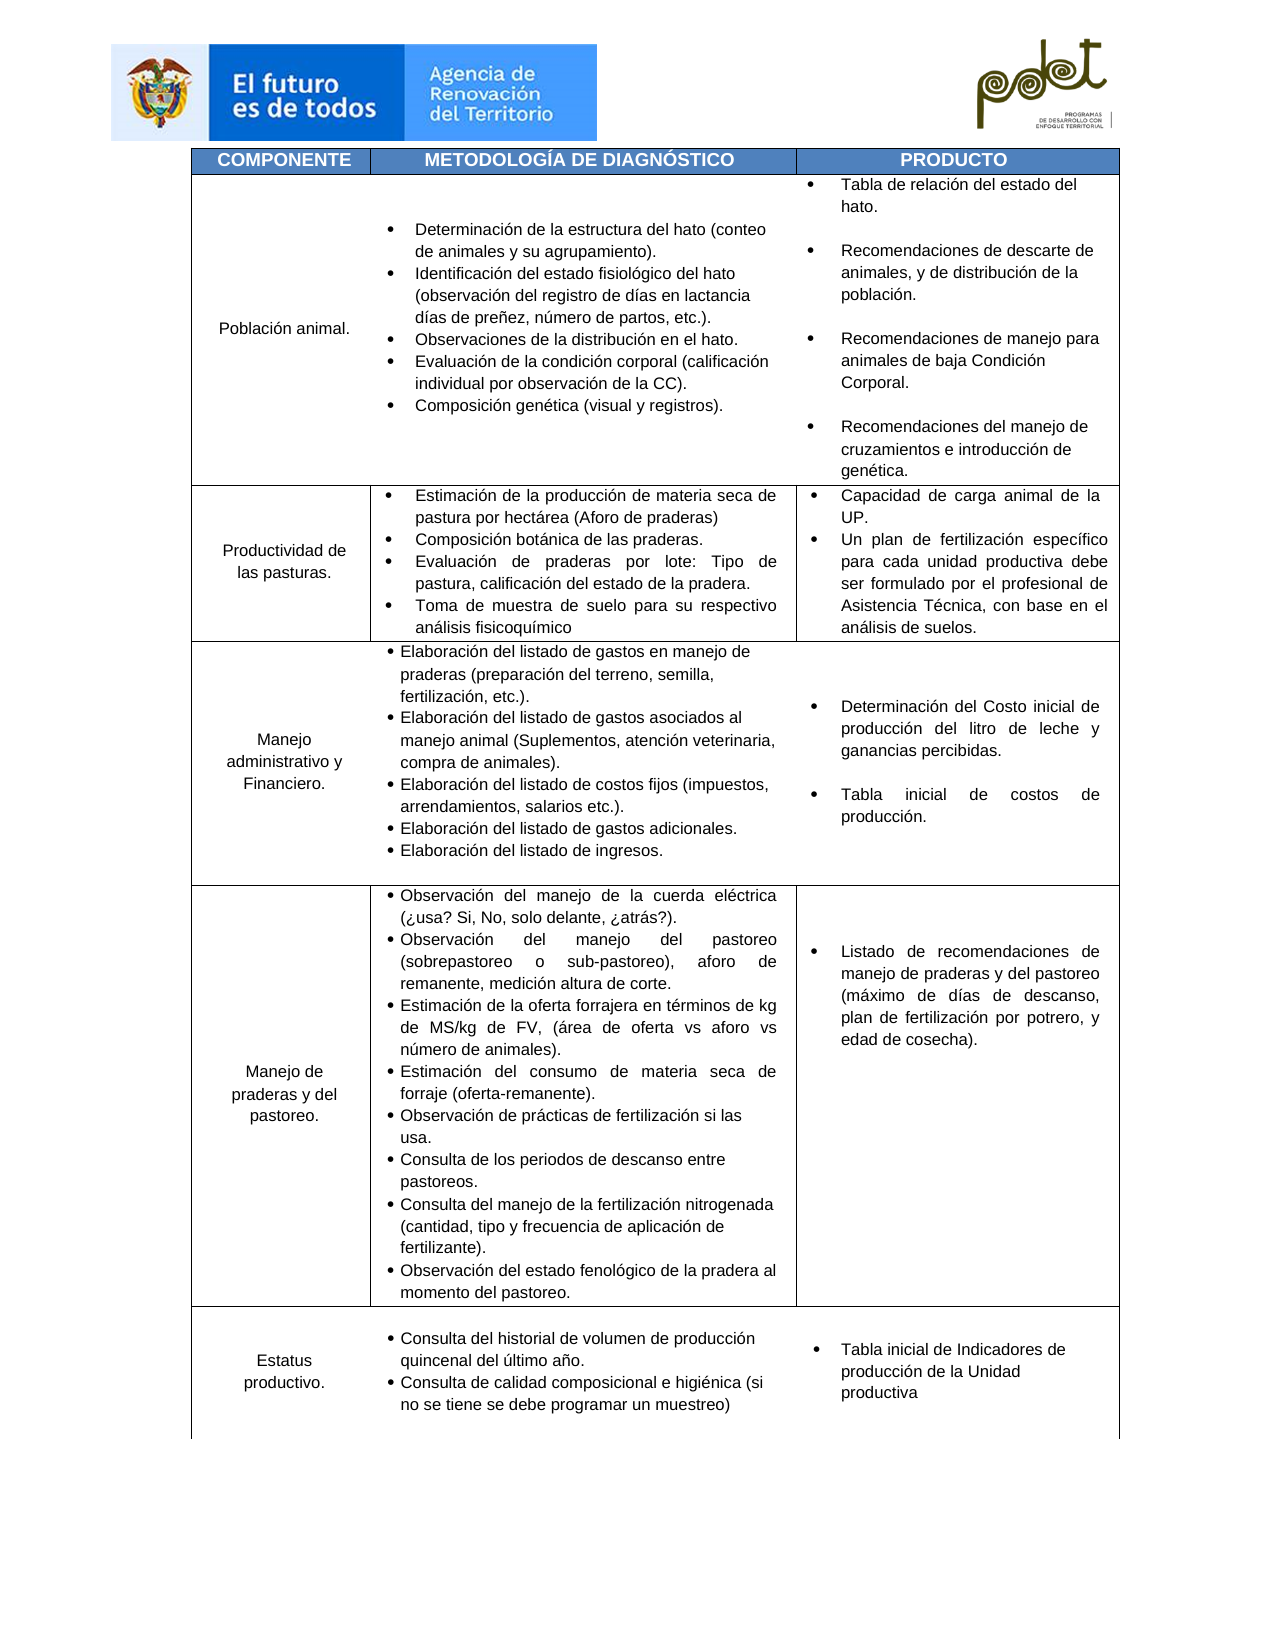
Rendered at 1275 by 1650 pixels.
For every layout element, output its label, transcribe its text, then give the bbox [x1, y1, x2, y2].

picture [111, 44, 597, 141]
table_cell Determinación del Costo inicial de producción del litro de leche y ganancias percibidas. Tabla inicial de costos de producción. [796, 642, 1119, 885]
table_cell Determinación de la estructura del hato (conteo de animales y su agrupamiento). Identificación del estado fisiológico del hato (observación del registro de días en lactancia días de preñez, número de partos, etc.). Observaciones de la distribución en el hato. Evaluación de la condición corporal (calificación individual por observación de la CC). Composición genética (visual y registros). [371, 175, 796, 484]
table_cell Observación del manejo de la cuerda eléctrica (¿usa? Si, No, solo delante, ¿atrás?). Observación del manejo del pastoreo (sobrepastoreo o sub-pastoreo), aforo de remanente, medición altura de corte. Estimación de la oferta forrajera en términos de kg de MS/kg de FV, (área de oferta vs aforo vs número de animales). Estimación del consumo de materia seca de forraje (oferta-remanente). Observación de prácticas de fertilización si las usa. Consulta de los periodos de descanso entre pastoreos. Consulta del manejo de la fertilización nitrogenada (cantidad, tipo y frecuencia de aplicación de fertilizante). Observación del estado fenológico de la pradera al momento del pastoreo. [371, 886, 796, 1306]
table_cell Consulta del historial de volumen de producción quincenal del último año. Consulta de calidad composicional e higiénica (si no se tiene se debe programar un muestreo) [371, 1307, 796, 1439]
table_header PRODUCTO [797, 149, 1119, 174]
table_cell Estatus productivo. [192, 1307, 371, 1439]
table_cell Productividad de las pasturas. [192, 486, 370, 641]
table_cell Capacidad de carga animal de la UP. Un plan de fertilización específico para cada unidad productiva debe ser formulado por el profesional de Asistencia Técnica, con base en el análisis de suelos. [797, 486, 1119, 641]
table_cell Tabla inicial de Indicadores de producción de la Unidad productiva [796, 1307, 1119, 1439]
table_cell Estimación de la producción de materia seca de pastura por hectárea (Aforo de praderas) Composición botánica de las praderas. Evaluación de praderas por lote: Tipo de pastura, calificación del estado de la pradera. Toma de muestra de suelo para su respectivo análisis fisicoquímico [371, 486, 796, 641]
table_header COMPONENTE [192, 149, 370, 174]
table_cell Tabla de relación del estado del hato. Recomendaciones de descarte de animales, y de distribución de la población. Recomendaciones de manejo para animales de baja Condición Corporal. Recomendaciones del manejo de cruzamientos e introducción de genética. [796, 175, 1119, 484]
table_header METODOLOGÍA DE DIAGNÓSTICO [371, 149, 796, 174]
table_cell Manejo de praderas y del pastoreo. [192, 886, 370, 1306]
table_cell Población animal. [192, 175, 371, 484]
table_cell Manejo administrativo y Financiero. [192, 642, 371, 885]
picture [951, 31, 1137, 142]
table_cell Listado de recomendaciones de manejo de praderas y del pastoreo (máximo de días de descanso, plan de fertilización por potrero, y edad de cosecha). [797, 886, 1119, 1306]
table_cell Elaboración del listado de gastos en manejo de praderas (preparación del terreno, semilla, fertilización, etc.). Elaboración del listado de gastos asociados al manejo animal (Suplementos, atención veterinaria, compra de animales). Elaboración del listado de costos fijos (impuestos, arrendamientos, salarios etc.). Elaboración del listado de gastos adicionales. Elaboración del listado de ingresos. [371, 642, 796, 885]
